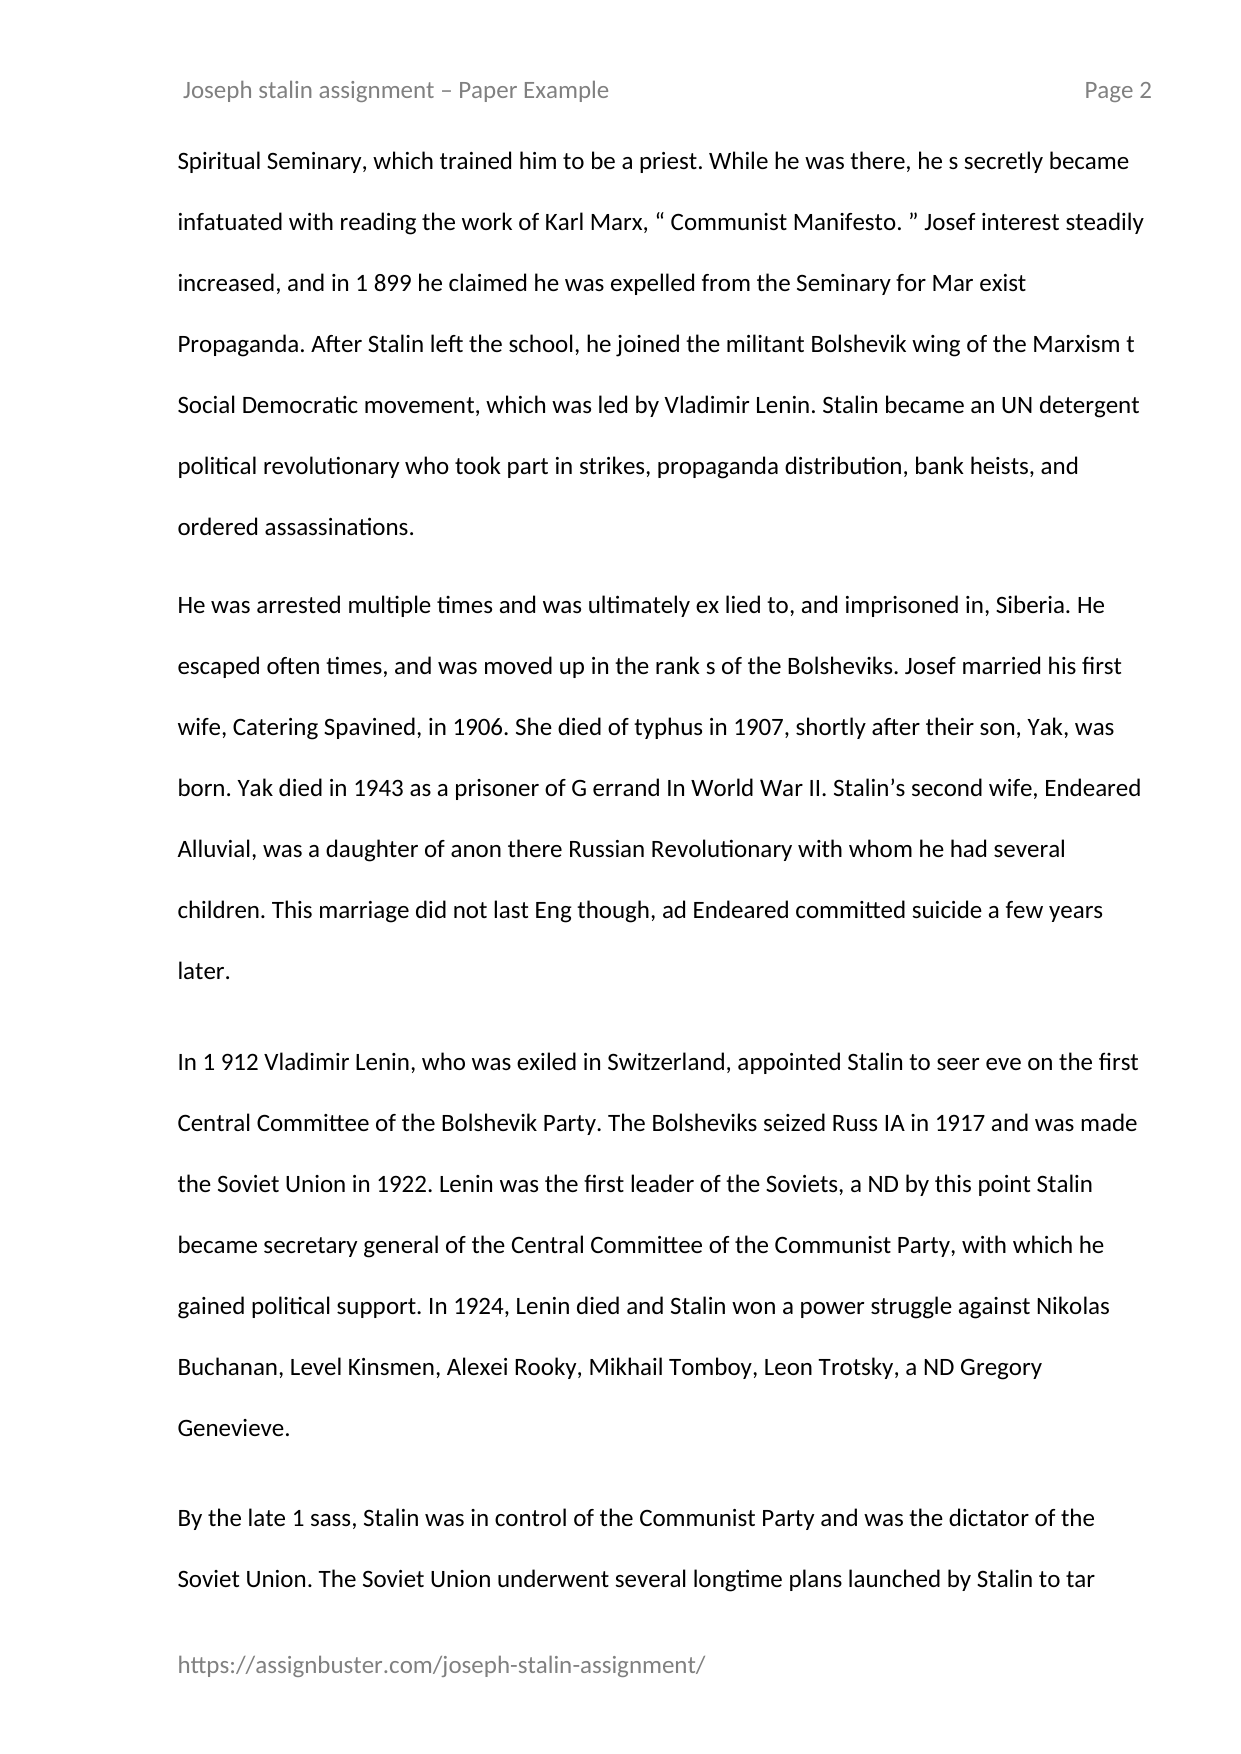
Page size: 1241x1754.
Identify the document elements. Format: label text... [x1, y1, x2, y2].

text Spiritual Seminary, which trained him to be a priest. While he was there, he s secretly became infatuated with reading the work of Karl Marx, “ Communist Manifesto. ” Josef interest steadily increased, and in 1 899 he claimed he was expelled from the Seminary for Mar exist Propaganda. After Stalin left the school, he joined the militant Bolshevik wing of the Marxism t Social Democratic movement, which was led by Vladimir Lenin. Stalin became an UN detergent political revolutionary who took part in strikes, propaganda distribution, bank heists, and ordered assassinations. [177, 145, 1152, 542]
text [177, 1502, 1152, 1594]
text He was arrested multiple times and was ultimately ex lied to, and imprisoned in, Siberia. He escaped often times, and was moved up in the rank s of the Bolsheviks. Josef married his first wife, Catering Spavined, in 1906. She died of typhus in 1907, shortly after their son, Yak, was born. Yak died in 1943 as a prisoner of G errand In World War II. Stalin’s second wife, Endeared Alluvial, was a daughter of anon there Russian Revolutionary with whom he had several children. This marriage did not last Eng though, ad Endeared committed suicide a few years later. [177, 589, 1152, 986]
text In 1 912 Vladimir Lenin, who was exiled in Switzerland, appointed Stalin to seer eve on the first Central Committee of the Bolshevik Party. The Bolsheviks seized Russ IA in 1917 and was made the Soviet Union in 1922. Lenin was the first leader of the Soviets, a ND by this point Stalin became secretary general of the Central Committee of the Communist Party, with which he gained political support. In 1924, Lenin died and Stalin won a power struggle against Nikolas Buchanan, Level Kinsmen, Alexei Rooky, Mikhail Tomboy, Leon Trotsky, a ND Gregory Genevieve. [177, 1046, 1152, 1442]
